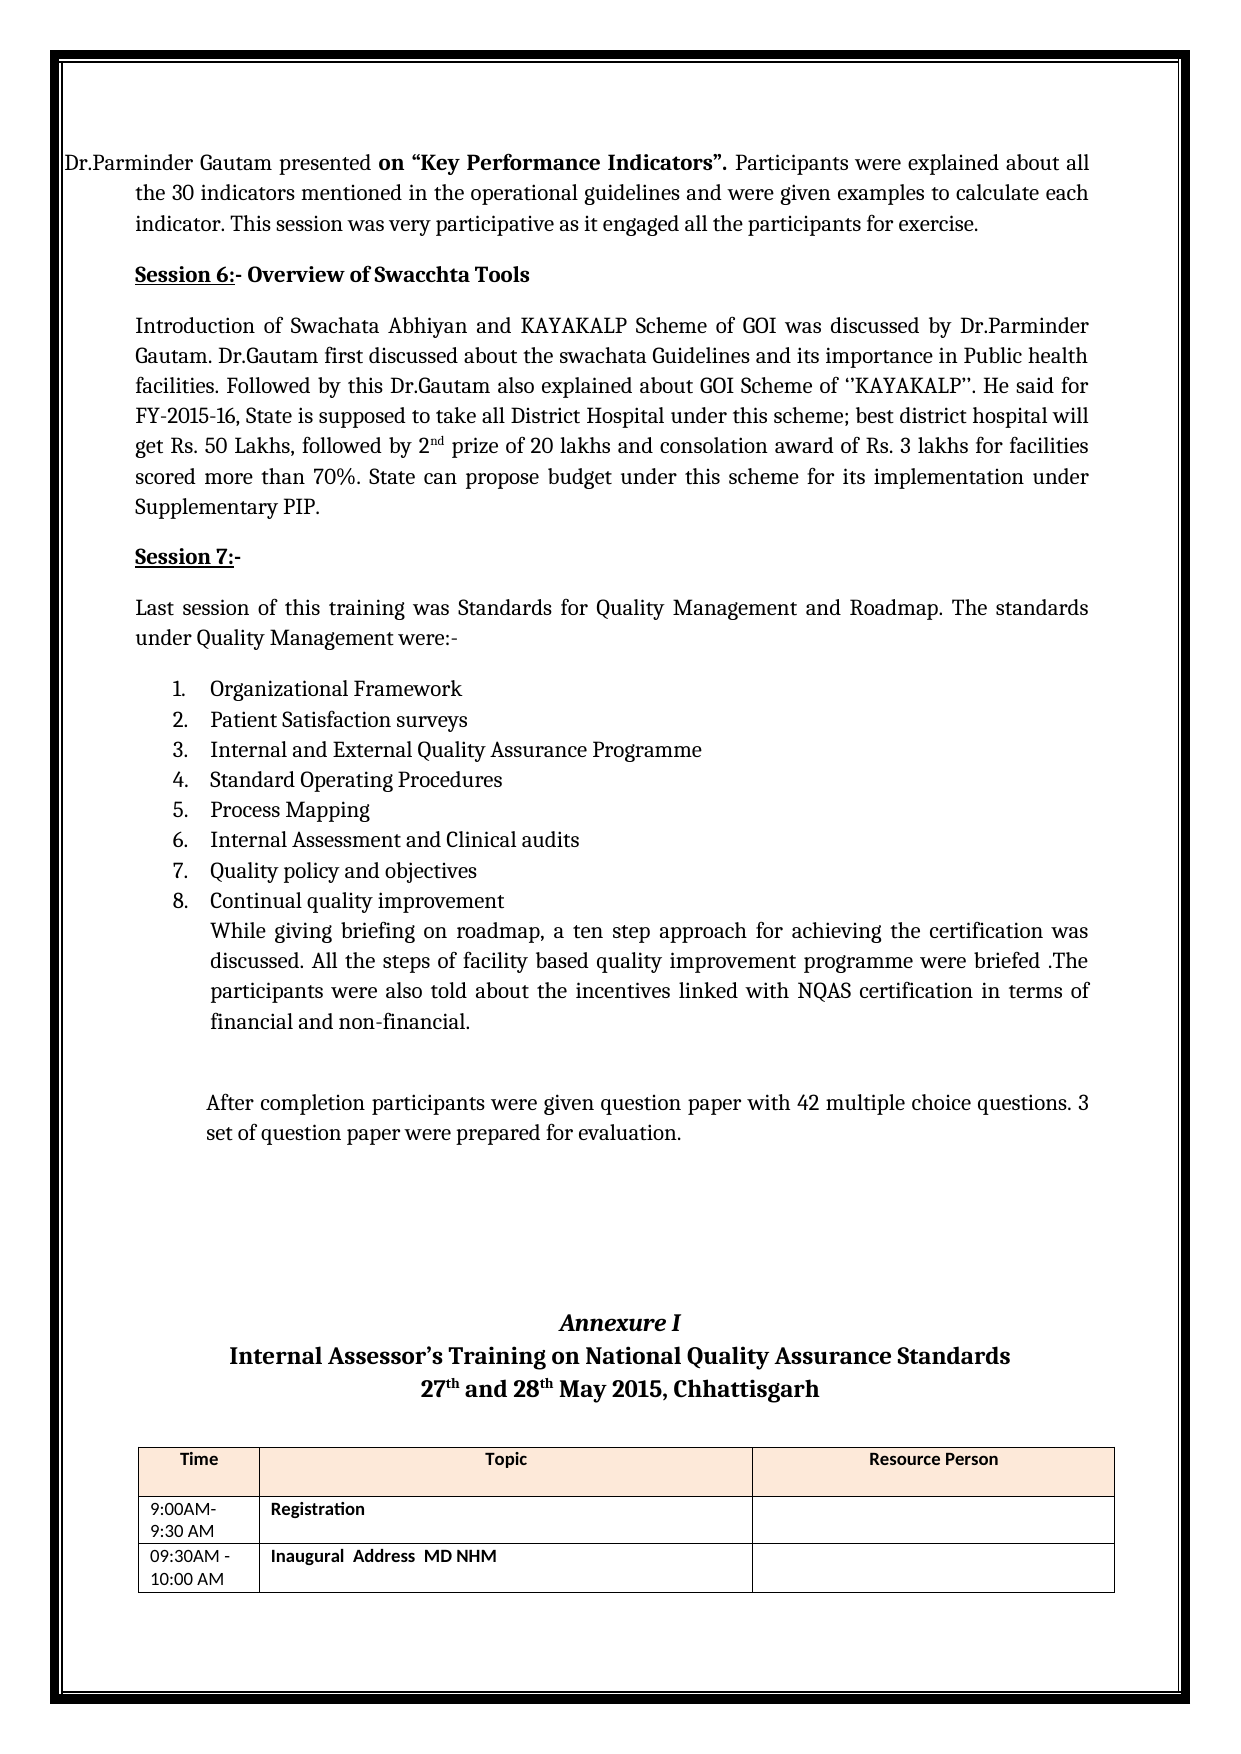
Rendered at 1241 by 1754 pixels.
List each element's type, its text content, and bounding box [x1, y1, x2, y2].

table_header Topic [260, 1448, 752, 1496]
table_cell Inaugural Address MD NHM [260, 1544, 752, 1592]
list Standard Operating Procedures [173, 767, 1090, 793]
list Patient Satisfaction surveys [173, 706, 1090, 733]
text Dr.Parminder Gautam presented on “Key Performance Indicators”. Participants were explained about all the 30 indicators mentioned in the operational guidelines and were given examples to calculate each indicator. This session was very participative as it engaged all the participants for exercise. [64, 150, 1090, 237]
table_cell 09:30AM -10:00 AM [139, 1544, 259, 1592]
text 27th and 28th May 2015, Chhattisgarh [150, 1375, 1090, 1404]
list Continual quality improvement [173, 888, 1090, 914]
text Introduction of Swachata Abhiyan and KAYAKALP Scheme of GOI was discussed by Dr.Parminder Gautam. Dr.Gautam first discussed about the swachata Guidelines and its importance in Public health facilities. Followed by this Dr.Gautam also explained about GOI Scheme of ‘’KAYAKALP’’. He said for FY-2015-16, State is supposed to take all District Hospital under this scheme; best district hospital will get Rs. 50 Lakhs, followed by 2nd prize of 20 lakhs and consolation award of Rs. 3 lakhs for facilities scored more than 70%. State can propose budget under this scheme for its implementation under Supplementary PIP. [135, 312, 1090, 520]
list Internal Assessment and Clinical audits [173, 827, 1090, 854]
table_header Resource Person [753, 1448, 1114, 1496]
text Annexure I [150, 1309, 1090, 1338]
list Quality policy and objectives [173, 857, 1090, 884]
text After completion participants were given question paper with 42 multiple choice questions. 3 set of question paper were prepared for evaluation. [206, 1090, 1090, 1146]
table_cell [753, 1544, 1114, 1592]
list Process Mapping [173, 797, 1090, 823]
table_cell 9:00AM-9:30 AM [139, 1497, 259, 1543]
text Last session of this training was Standards for Quality Management and Roadmap. The standards under Quality Management were:- [135, 595, 1090, 652]
list Internal and External Quality Assurance Programme [173, 737, 1090, 763]
table_cell [753, 1497, 1114, 1543]
table_header Time [139, 1448, 259, 1496]
list Organizational Framework [173, 676, 1090, 703]
table_cell Registration [260, 1497, 752, 1543]
text Session 7:- [135, 544, 1090, 570]
text Internal Assessor’s Training on National Quality Assurance Standards [150, 1342, 1090, 1371]
text Session 6:- Overview of Swacchta Tools [135, 261, 1090, 288]
list While giving briefing on roadmap, a ten step approach for achieving the certification was discussed. All the steps of facility based quality improvement programme were briefed .The participants were also told about the incentives linked with NQAS certification in terms of financial and non-financial. [210, 918, 1090, 1035]
